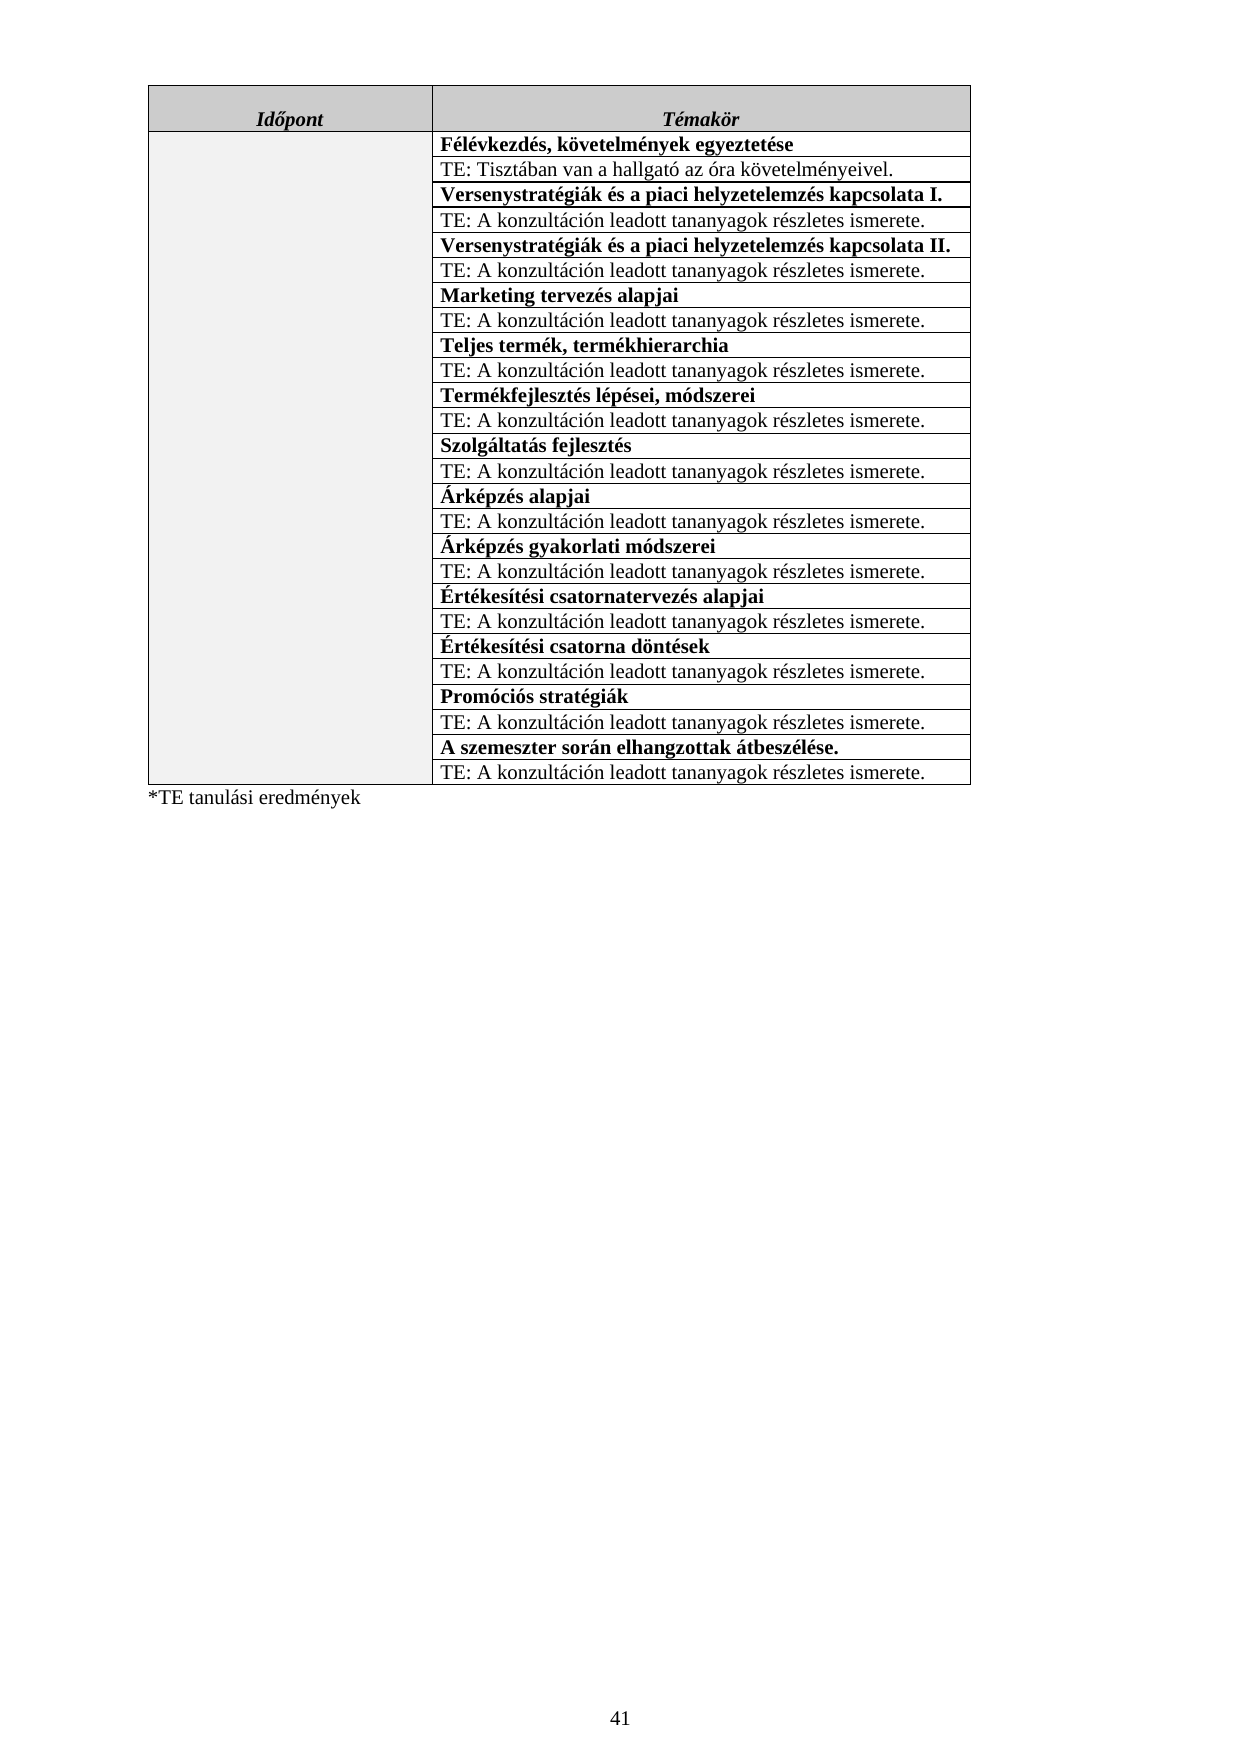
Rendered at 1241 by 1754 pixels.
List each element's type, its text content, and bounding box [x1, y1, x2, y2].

table_cell [149, 483, 432, 784]
table_cell TE: A konzultáción leadott tananyagok részletes ismerete. [433, 308, 970, 332]
table_cell TE: A konzultáción leadott tananyagok részletes ismerete. [433, 659, 970, 683]
table_header Témakör [433, 86, 970, 131]
table_cell Versenystratégiák és a piaci helyzetelemzés kapcsolata II. [433, 233, 970, 257]
table_cell TE: A konzultáción leadott tananyagok részletes ismerete. [433, 358, 970, 382]
table_cell TE: A konzultáción leadott tananyagok részletes ismerete. [433, 258, 970, 282]
table_cell TE: A konzultáción leadott tananyagok részletes ismerete. [433, 208, 970, 232]
table_cell TE: A konzultáción leadott tananyagok részletes ismerete. [433, 710, 970, 734]
table_cell Árképzés alapjai [433, 484, 970, 508]
table_cell [149, 132, 432, 483]
table_cell Értékesítési csatornatervezés alapjai [433, 584, 970, 608]
table_cell Szolgáltatás fejlesztés [433, 434, 970, 457]
table_cell TE: A konzultáción leadott tananyagok részletes ismerete. [433, 509, 970, 533]
table_header Időpont [149, 86, 432, 131]
table_cell Termékfejlesztés lépései, módszerei [433, 383, 970, 407]
table_cell TE: Tisztában van a hallgató az óra követelményeivel. [433, 157, 970, 181]
table_cell Teljes termék, termékhierarchia [433, 333, 970, 357]
table_cell Marketing tervezés alapjai [433, 283, 970, 307]
table_cell Versenystratégiák és a piaci helyzetelemzés kapcsolata I. [433, 183, 970, 206]
table_cell Félévkezdés, követelmények egyeztetése [433, 132, 970, 156]
table_cell TE: A konzultáción leadott tananyagok részletes ismerete. [433, 760, 970, 784]
table_cell Promóciós stratégiák [433, 685, 970, 708]
table_cell TE: A konzultáción leadott tananyagok részletes ismerete. [433, 459, 970, 483]
text *TE tanulási eredmények [148, 785, 1093, 809]
table_cell TE: A konzultáción leadott tananyagok részletes ismerete. [433, 408, 970, 432]
table_cell TE: A konzultáción leadott tananyagok részletes ismerete. [433, 559, 970, 583]
table_cell TE: A konzultáción leadott tananyagok részletes ismerete. [433, 609, 970, 633]
table_cell Értékesítési csatorna döntések [433, 634, 970, 658]
table_cell Árképzés gyakorlati módszerei [433, 534, 970, 558]
table_cell A szemeszter során elhangzottak átbeszélése. [433, 735, 970, 759]
